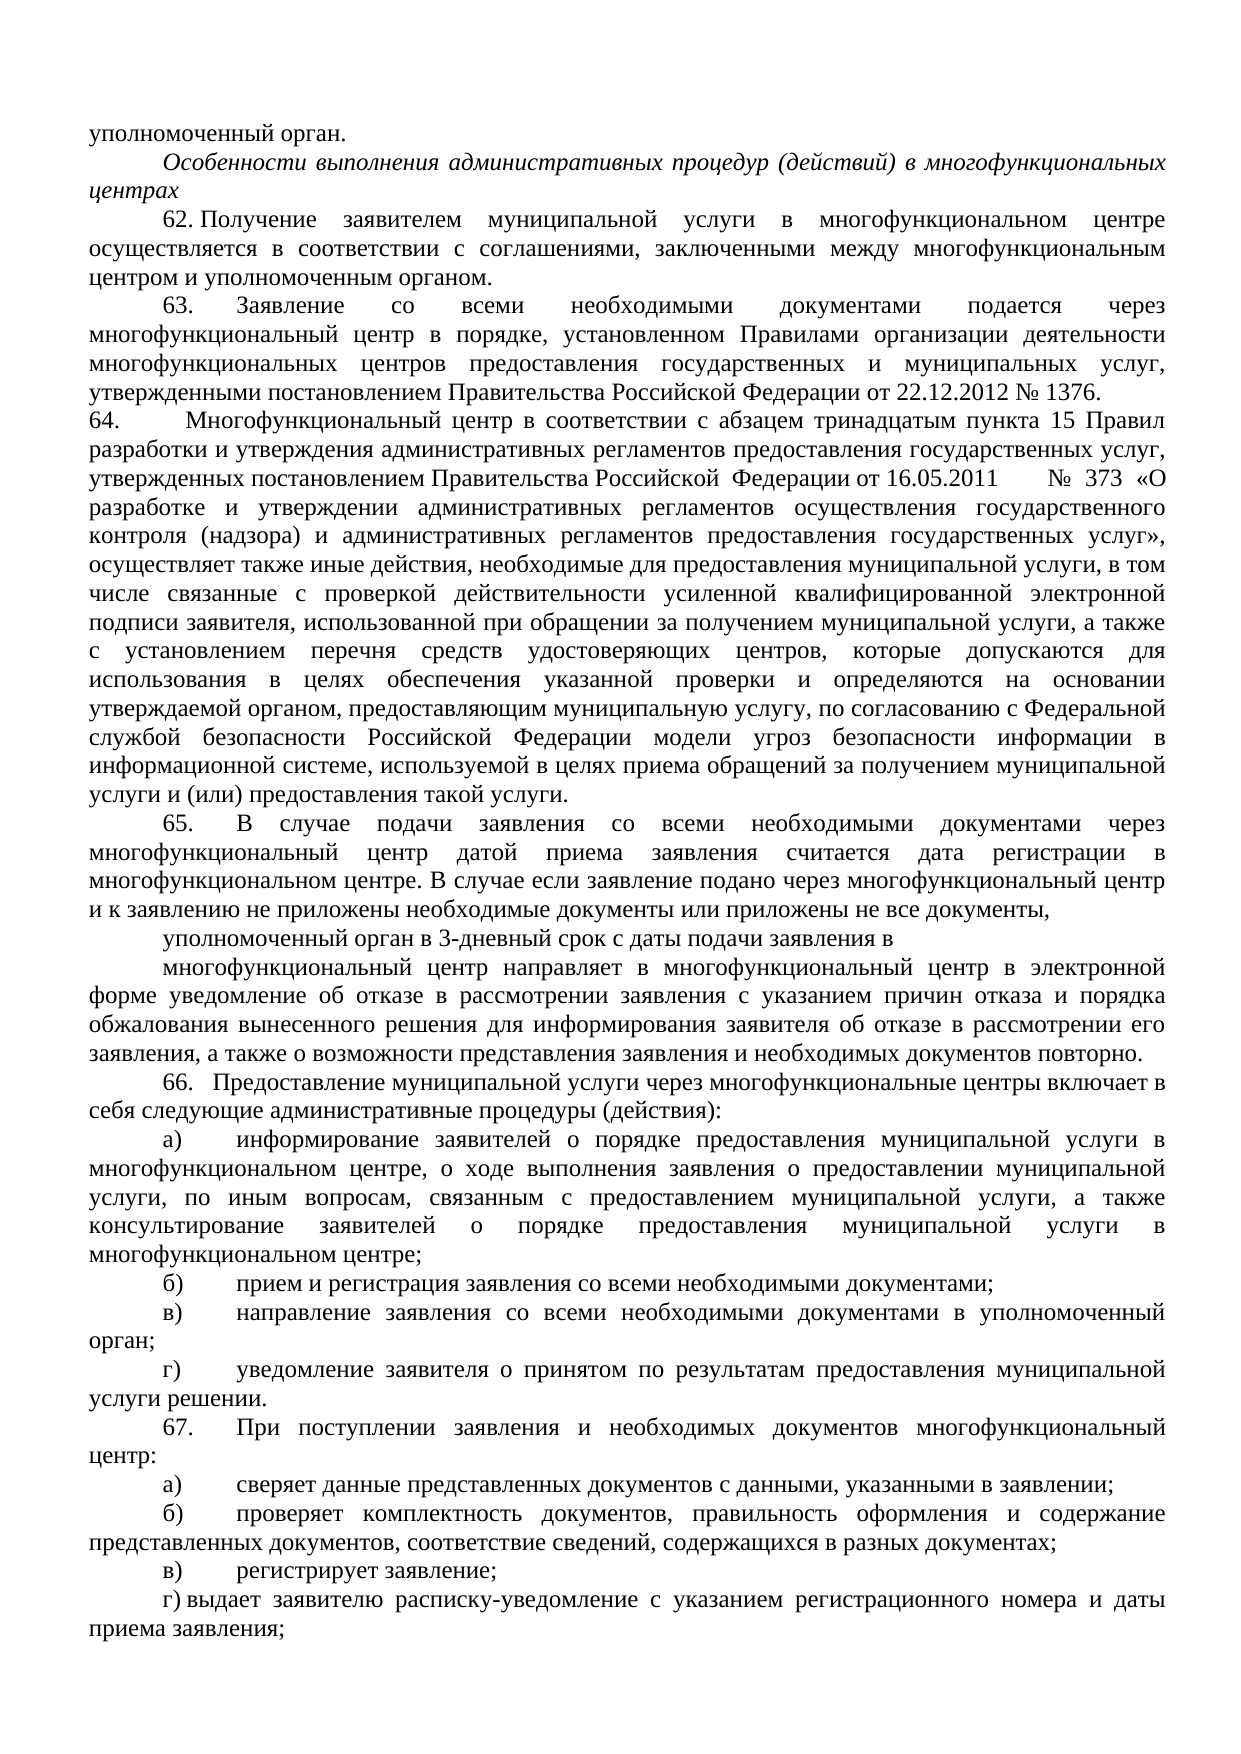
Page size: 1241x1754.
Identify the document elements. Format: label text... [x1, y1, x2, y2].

text многофункциональный центр направляет в многофункциональный центр в электронной форме уведомление об отказе в рассмотрении заявления с указанием причин отказа и порядка обжалования вынесенного решения для информирования заявителя об отказе в рассмотрении его заявления, а также о возможности представления заявления и необходимых документов повторно. [89, 952, 1166, 1067]
text в) регистрирует заявление; [89, 1556, 1166, 1584]
list В случае подачи заявления со всеми необходимыми документами через многофункциональный центр датой приема заявления считается дата регистрации в многофункциональном центре. В случае если заявление подано через многофункциональный центр и к заявлению не приложены необходимые документы или приложены не все документы, [89, 808, 1166, 923]
text уполномоченный орган в 3-дневный срок с даты подачи заявления в [89, 923, 1166, 952]
text в) направление заявления со всеми необходимыми документами в уполномоченный орган; [89, 1297, 1166, 1354]
text б) прием и регистрация заявления со всеми необходимыми документами; [89, 1268, 1166, 1297]
text б) проверяет комплектность документов, правильность оформления и содержание представленных документов, соответствие сведений, содержащихся в разных документах; [89, 1498, 1166, 1556]
list Заявление со всеми необходимыми документами подается через многофункциональный центр в порядке, установленном Правилами организации деятельности многофункциональных центров предоставления государственных и муниципальных услуг, утвержденными постановлением Правительства Российской Федерации от 22.12.2012 № 1376. [89, 291, 1166, 406]
text а) информирование заявителей о порядке предоставления муниципальной услуги в многофункциональном центре, о ходе выполнения заявления о предоставлении муниципальной услуги, по иным вопросам, связанным с предоставлением муниципальной услуги, а также консультирование заявителей о порядке предоставления муниципальной услуги в многофункциональном центре; [89, 1124, 1166, 1268]
text Особенности выполнения административных процедур (действий) в многофункциональных центрах [89, 147, 1166, 204]
list Предоставление муниципальной услуги через многофункциональные центры включает в себя следующие административные процедуры (действия): [89, 1067, 1166, 1124]
list Многофункциональный центр в соответствии с абзацем тринадцатым пункта 15 Правил разработки и утверждения административных регламентов предоставления государственных услуг, утвержденных постановлением Правительства Российской Федерации от 16.05.2011 № 373 «О разработке и утверждении административных регламентов осуществления государственного контроля (надзора) и административных регламентов предоставления государственных услуг», осуществляет также иные действия, необходимые для предоставления муниципальной услуги, в том числе связанные с проверкой действительности усиленной квалифицированной электронной подписи заявителя, использованной при обращении за получением муниципальной услуги, а также с установлением перечня средств удостоверяющих центров, которые допускаются для использования в целях обеспечения указанной проверки и определяются на основании утверждаемой органом, предоставляющим муниципальную услугу, по согласованию с Федеральной службой безопасности Российской Федерации модели угроз безопасности информации в информационной системе, используемой в целях приема обращений за получением муниципальной услуги и (или) предоставления такой услуги. [89, 406, 1166, 808]
list Получение заявителем муниципальной услуги в многофункциональном центре осуществляется в соответствии с соглашениями, заключенными между многофункциональным центром и уполномоченным органом. [89, 204, 1166, 291]
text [89, 118, 1166, 147]
text г) уведомление заявителя о принятом по результатам предоставления муниципальной услуги решении. [89, 1354, 1166, 1412]
list При поступлении заявления и необходимых документов многофункциональный центр: [89, 1412, 1166, 1469]
text г) выдает заявителю расписку-уведомление с указанием регистрационного номера и даты приема заявления; [89, 1584, 1166, 1642]
text а) сверяет данные представленных документов с данными, указанными в заявлении; [89, 1469, 1166, 1498]
